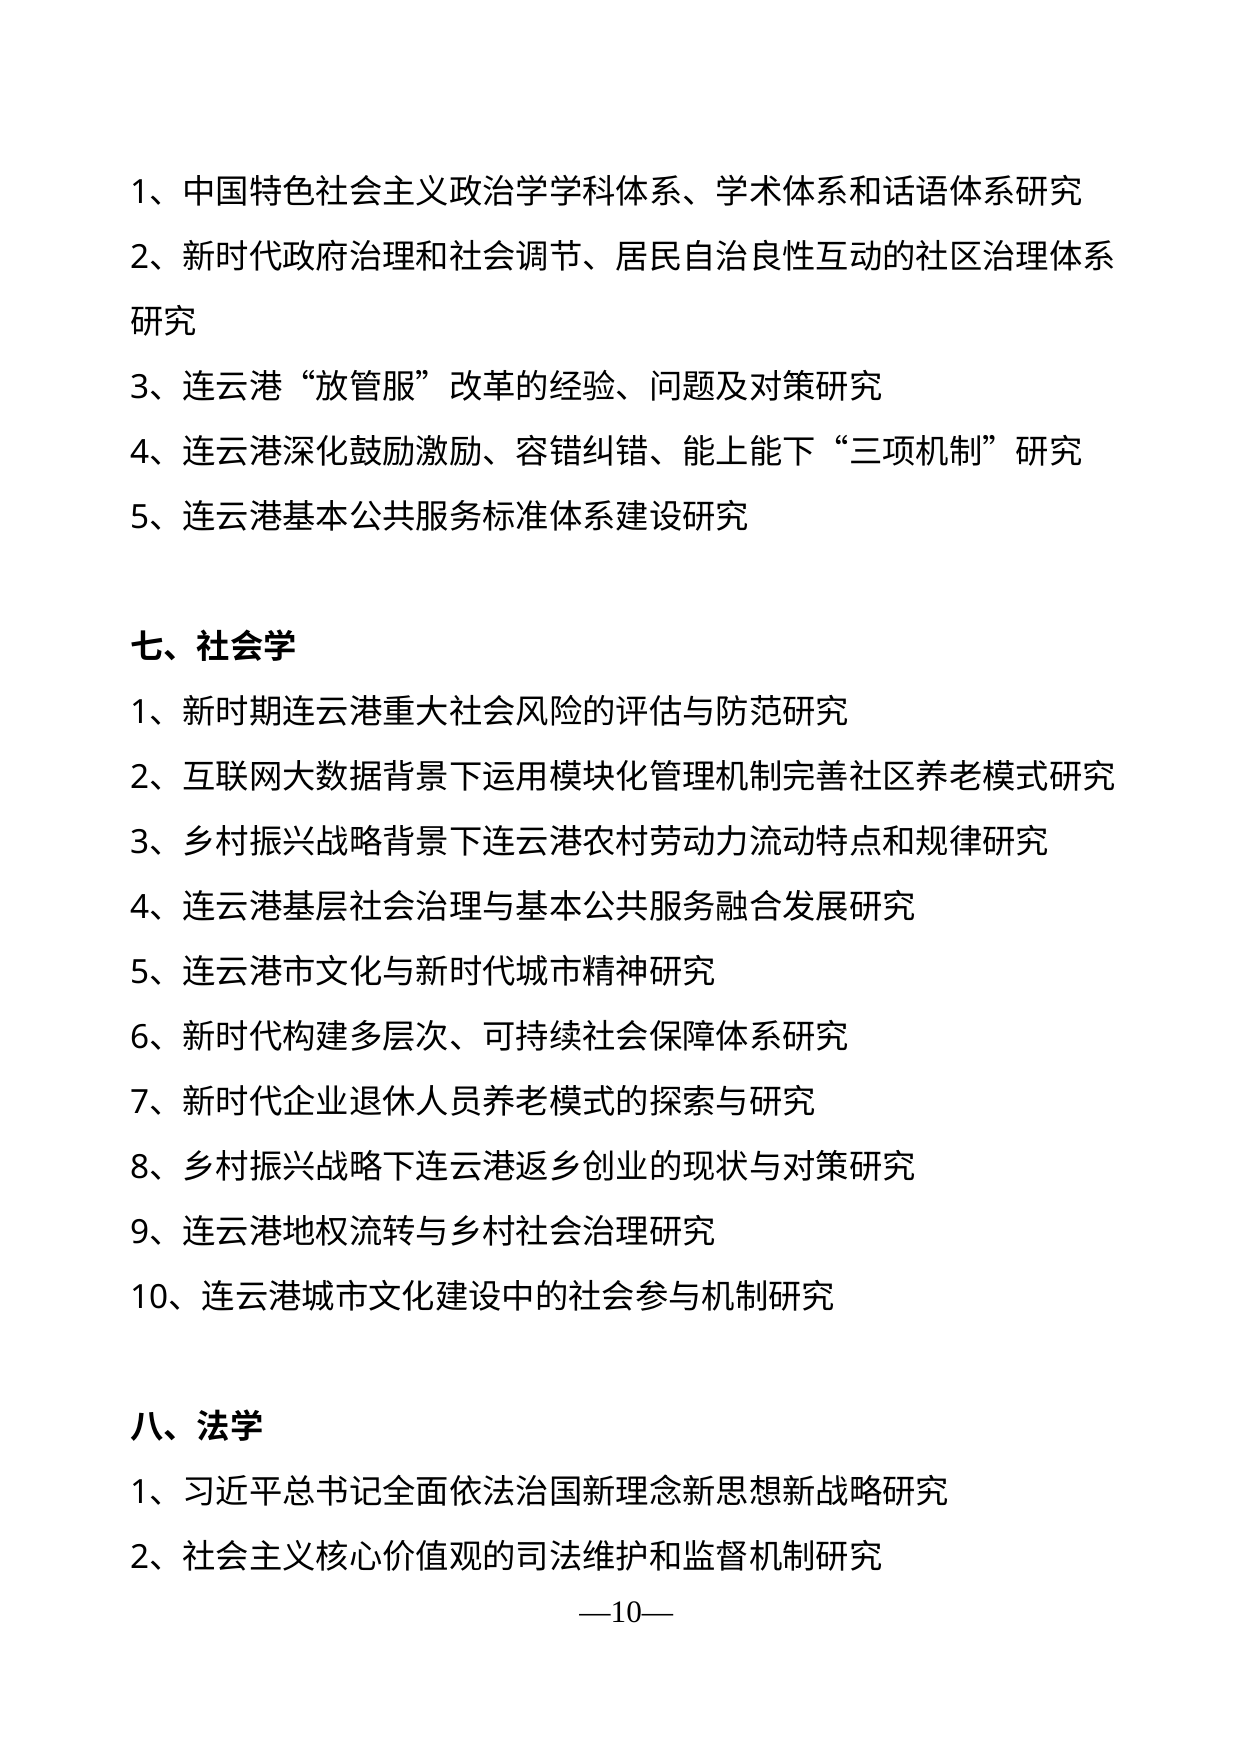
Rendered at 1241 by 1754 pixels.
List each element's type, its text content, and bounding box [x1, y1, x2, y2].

text 7、新时代企业退休人员养老模式的探索与研究 [130, 1067, 1122, 1132]
text 9、连云港地权流转与乡村社会治理研究 [130, 1197, 1122, 1262]
text 4、连云港深化鼓励激励、容错纠错、能上能下“三项机制”研究 [130, 417, 1122, 482]
text 2、互联网大数据背景下运用模块化管理机制完善社区养老模式研究 [130, 742, 1122, 807]
text 8、乡村振兴战略下连云港返乡创业的现状与对策研究 [130, 1132, 1122, 1197]
text 2、新时代政府治理和社会调节、居民自治良性互动的社区治理体系研究 [130, 222, 1122, 352]
text 2、社会主义核心价值观的司法维护和监督机制研究 [130, 1522, 1122, 1587]
text 1、习近平总书记全面依法治国新理念新思想新战略研究 [130, 1457, 1122, 1522]
text 七、社会学 [130, 612, 1122, 677]
text 5、连云港基本公共服务标准体系建设研究 [130, 482, 1122, 547]
text 6、新时代构建多层次、可持续社会保障体系研究 [130, 1002, 1122, 1067]
text 八、法学 [130, 1392, 1122, 1457]
text 1、中国特色社会主义政治学学科体系、学术体系和话语体系研究 [130, 157, 1122, 222]
text 1、新时期连云港重大社会风险的评估与防范研究 [130, 677, 1122, 742]
text 4、连云港基层社会治理与基本公共服务融合发展研究 [130, 872, 1122, 937]
text 10、连云港城市文化建设中的社会参与机制研究 [130, 1262, 1122, 1327]
text 3、连云港“放管服”改革的经验、问题及对策研究 [130, 352, 1122, 417]
text 5、连云港市文化与新时代城市精神研究 [130, 937, 1122, 1002]
text 3、乡村振兴战略背景下连云港农村劳动力流动特点和规律研究 [130, 807, 1122, 872]
